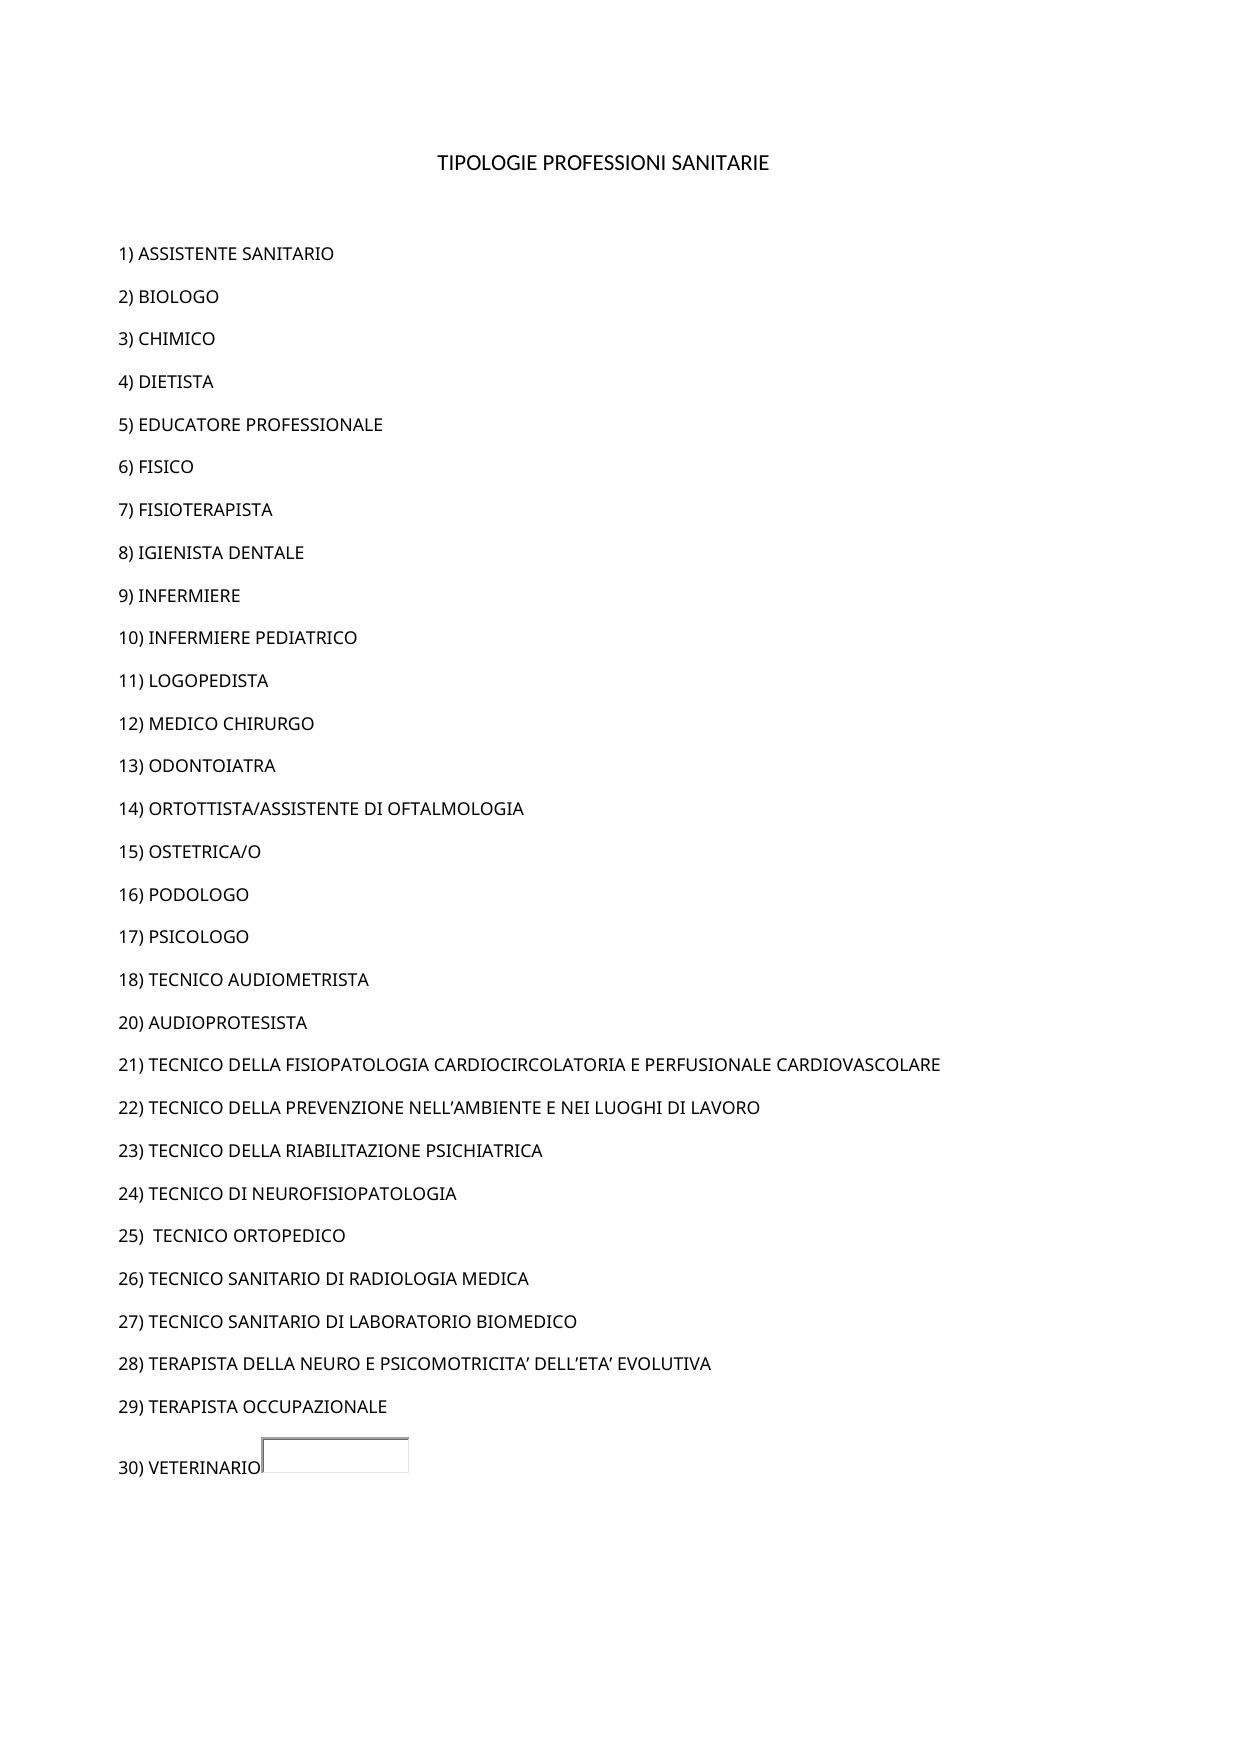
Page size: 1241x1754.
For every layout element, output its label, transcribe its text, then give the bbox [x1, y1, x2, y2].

text 11) LOGOPEDISTA [118, 668, 1122, 693]
text 8) IGIENISTA DENTALE [118, 540, 1122, 564]
text 3) CHIMICO [118, 327, 1122, 351]
text 12) MEDICO CHIRURGO [118, 711, 1122, 735]
text 28) TERAPISTA DELLA NEURO E PSICOMOTRICITA’ DELL’ETA’ EVOLUTIVA [118, 1352, 1122, 1376]
text 18) TECNICO AUDIOMETRISTA [118, 967, 1122, 992]
text 5) EDUCATORE PROFESSIONALE [118, 412, 1122, 436]
text 15) OSTETRICA/O [118, 839, 1122, 863]
text 1) ASSISTENTE SANITARIO [118, 241, 1122, 266]
text 23) TECNICO DELLA RIABILITAZIONE PSICHIATRICA [118, 1138, 1122, 1162]
text 4) DIETISTA [118, 369, 1122, 394]
text 25) TECNICO ORTOPEDICO [118, 1224, 1122, 1248]
text 17) PSICOLOGO [118, 925, 1122, 949]
text 24) TECNICO DI NEUROFISIOPATOLOGIA [118, 1181, 1122, 1205]
text 7) FISIOTERAPISTA [118, 498, 1122, 522]
text TIPOLOGIE PROFESSIONI SANITARIE [118, 148, 1122, 176]
text 14) ORTOTTISTA/ASSISTENTE DI OFTALMOLOGIA [118, 797, 1122, 821]
text 29) TERAPISTA OCCUPAZIONALE [118, 1394, 1122, 1419]
text 20) AUDIOPROTESISTA [118, 1010, 1122, 1034]
text 16) PODOLOGO [118, 882, 1122, 906]
text 10) INFERMIERE PEDIATRICO [118, 626, 1122, 650]
text 30) VETERINARIO [118, 1437, 1122, 1480]
text 2) BIOLOGO [118, 284, 1122, 308]
text 9) INFERMIERE [118, 583, 1122, 607]
text 22) TECNICO DELLA PREVENZIONE NELL’AMBIENTE E NEI LUOGHI DI LAVORO [118, 1096, 1122, 1120]
text 6) FISICO [118, 455, 1122, 479]
text 13) ODONTOIATRA [118, 754, 1122, 778]
text 21) TECNICO DELLA FISIOPATOLOGIA CARDIOCIRCOLATORIA E PERFUSIONALE CARDIOVASCOLARE [118, 1053, 1122, 1077]
text 27) TECNICO SANITARIO DI LABORATORIO BIOMEDICO [118, 1309, 1122, 1333]
text 26) TECNICO SANITARIO DI RADIOLOGIA MEDICA [118, 1266, 1122, 1291]
